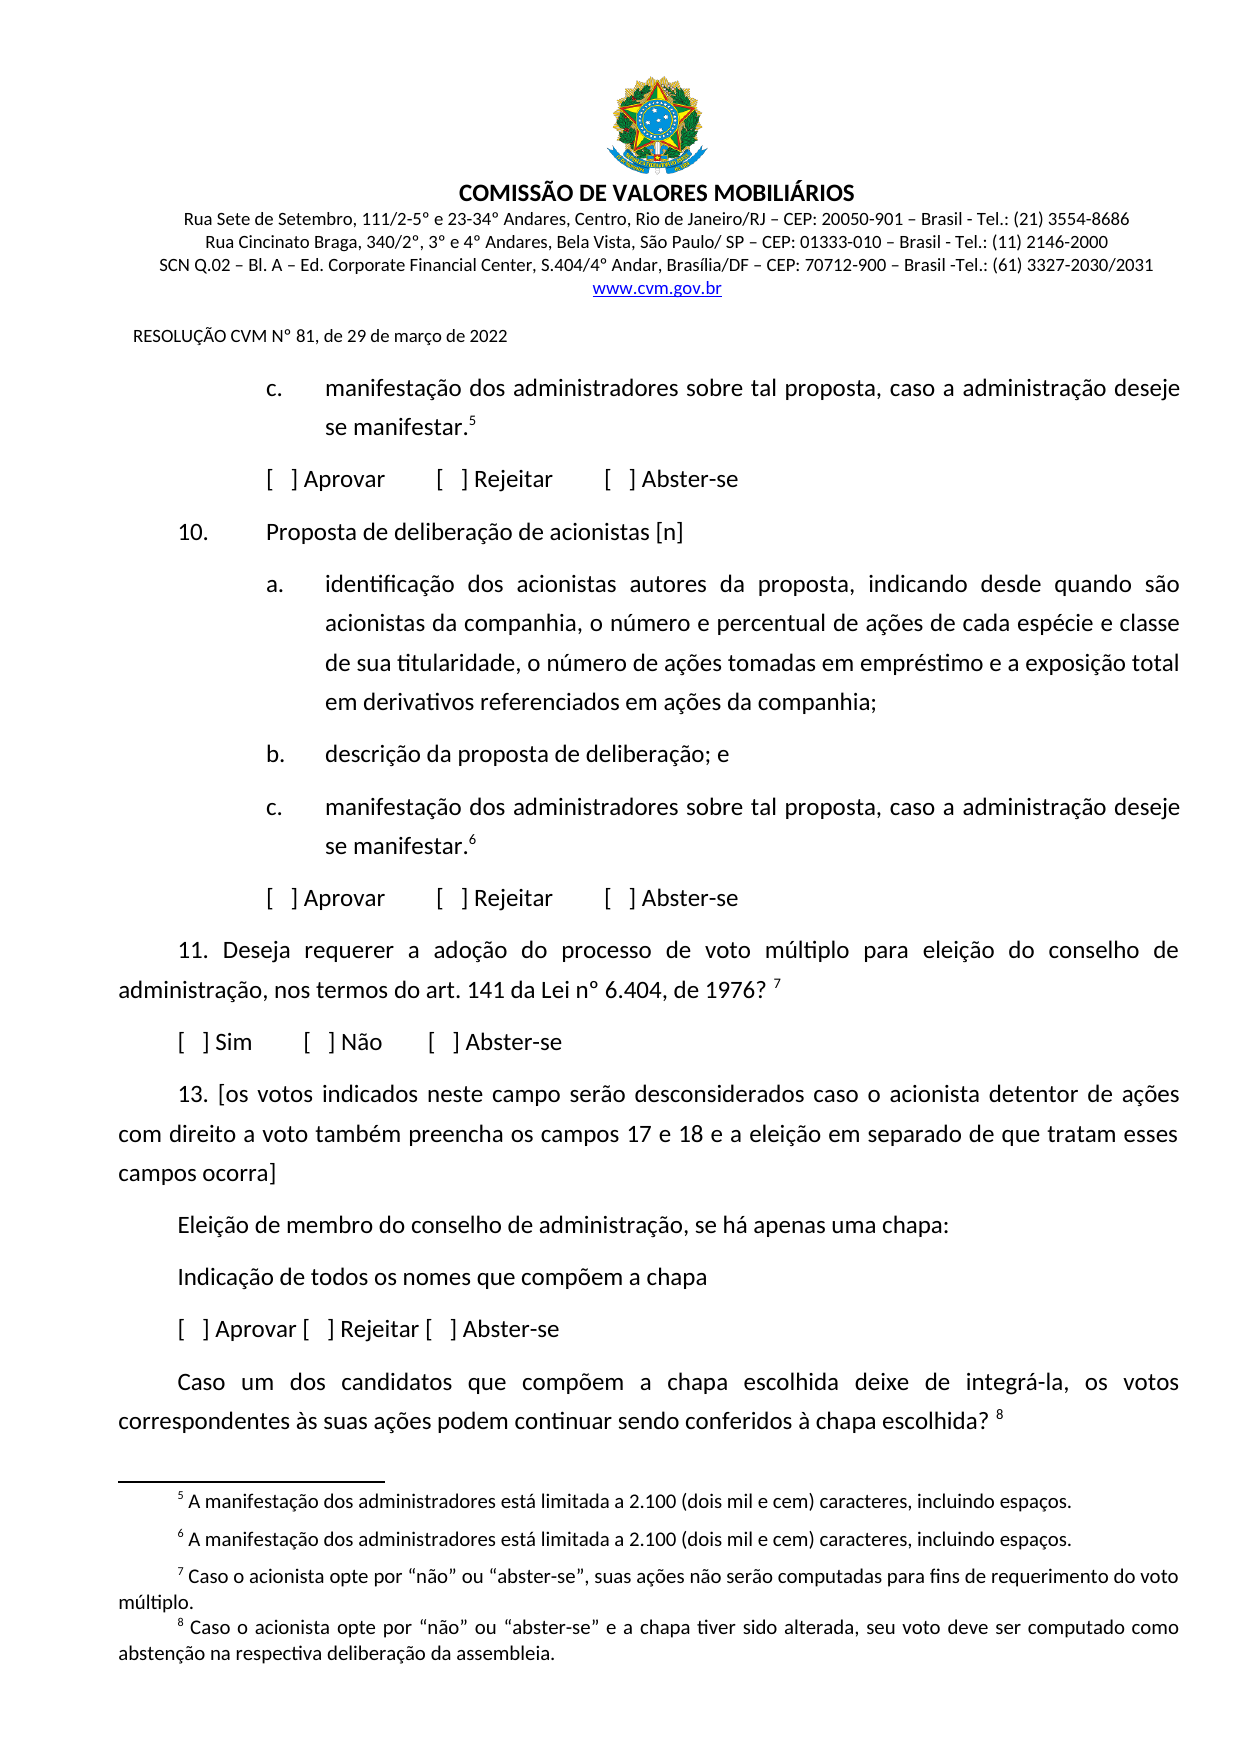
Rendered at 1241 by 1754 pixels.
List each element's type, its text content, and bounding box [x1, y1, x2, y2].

text Eleição de membro do conselho de administração, se há apenas uma chapa: [118, 1209, 1181, 1240]
text a. identificação dos acionistas autores da proposta, indicando desde quando são acionistas da companhia, o número e percentual de ações de cada espécie e classe de sua titularidade, o número de ações tomadas em empréstimo e a exposição total em derivativos referenciados em ações da companhia; [266, 568, 1181, 717]
text b. descrição da proposta de deliberação; e [266, 739, 1181, 769]
text c. manifestação dos administradores sobre tal proposta, caso a administração deseje se manifestar. [266, 791, 1181, 861]
text [ ] Aprovar [ ] Rejeitar [ ] Abster-se [118, 1314, 1181, 1344]
text 10. Proposta de deliberação de acionistas [n] [118, 516, 1181, 546]
text c. manifestação dos administradores sobre tal proposta, caso a administração deseje se manifestar. [266, 372, 1181, 442]
text [ ] Sim [ ] Não [ ] Abster-se [118, 1026, 1181, 1057]
text [ ] Aprovar [ ] Rejeitar [ ] Abster-se [266, 882, 1181, 913]
text 13. [os votos indicados neste campo serão desconsiderados caso o acionista detentor de ações com direito a voto também preencha os campos 17 e 18 e a eleição em separado de que tratam esses campos ocorra] [118, 1078, 1181, 1188]
text 11. Deseja requerer a adoção do processo de voto múltiplo para eleição do conselho de administração, nos termos do art. 141 da Lei nº 6.404, de 1976? [118, 934, 1181, 1004]
text Indicação de todos os nomes que compõem a chapa [118, 1262, 1181, 1292]
picture [603, 73, 711, 177]
text [ ] Aprovar [ ] Rejeitar [ ] Abster-se [266, 464, 1181, 494]
text Caso um dos candidatos que compõem a chapa escolhida deixe de integrá-la, os votos correspondentes às suas ações podem continuar sendo conferidos à chapa escolhida? [118, 1366, 1181, 1436]
